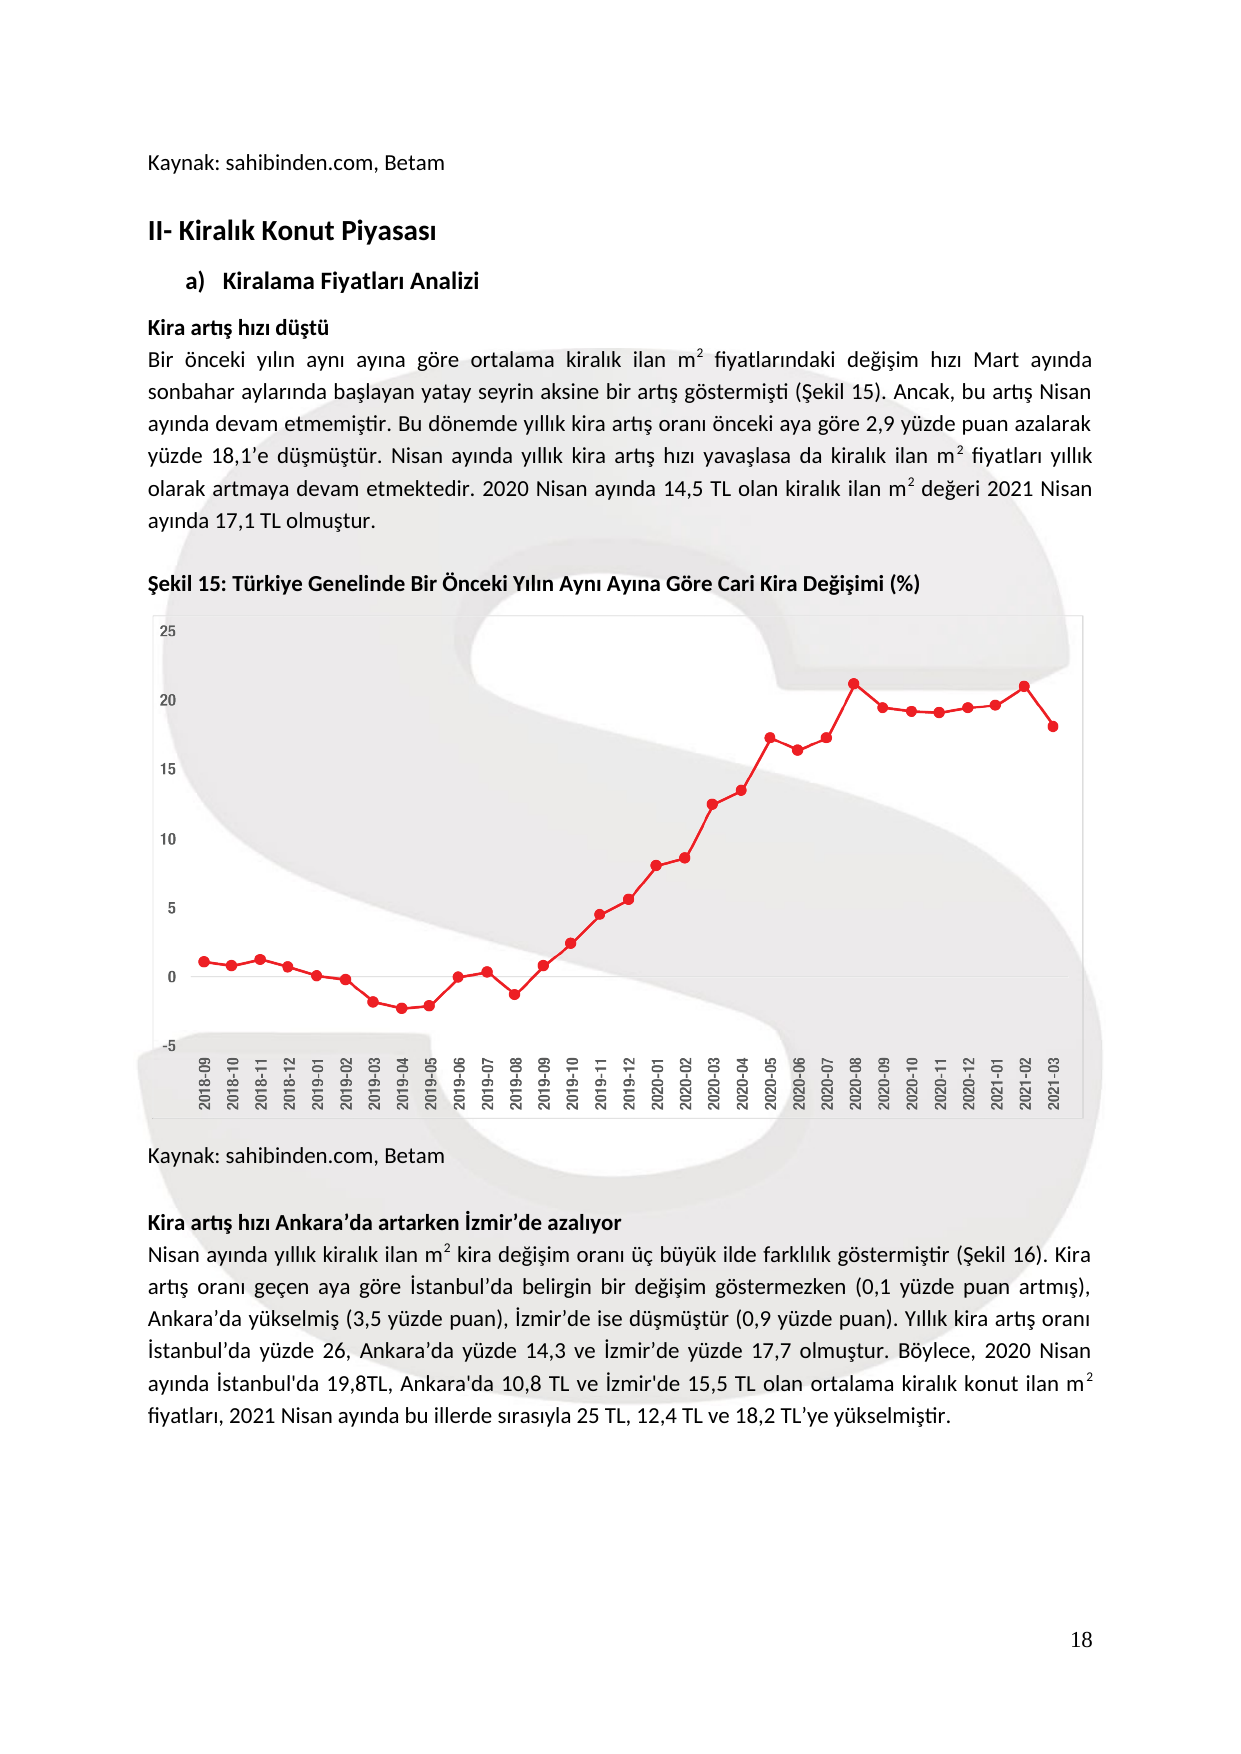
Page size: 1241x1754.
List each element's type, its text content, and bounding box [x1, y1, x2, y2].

picture [133, 348, 1106, 1406]
text II- Kiralık Konut Piyasası [148, 212, 1093, 248]
text Kira artış hızı düştü [148, 313, 1093, 341]
text Kira artış hızı Ankara’da artarken İzmir’de azalıyor [148, 1208, 1093, 1236]
text Nisan ayında yıllık kiralık ilan m2 kira değişim oranı üç büyük ilde farklılık göstermiştir (Şekil 16). Kira artış oranı geçen aya göre İstanbul’da belirgin bir değişim göstermezken (0,1 yüzde puan artmış), Ankara’da yükselmiş (3,5 yüzde puan), İzmir’de ise düşmüştür (0,9 yüzde puan). Yıllık kira artış oranı İstanbul’da yüzde 26, Ankara’da yüzde 14,3 ve İzmir’de yüzde 17,7 olmuştur. Böylece, 2020 Nisan ayında İstanbul'da 19,8TL, Ankara'da 10,8 TL ve İzmir'de 15,5 TL olan ortalama kiralık konut ilan m2 fiyatları, 2021 Nisan ayında bu illerde sırasıyla 25 TL, 12,4 TL ve 18,2 TL’ye yükselmiştir. [148, 1240, 1093, 1429]
list Kiralama Fiyatları Analizi [185, 265, 1093, 296]
text Şekil 15: Türkiye Genelinde Bir Önceki Yılın Aynı Ayına Göre Cari Kira Değişimi (%) [148, 569, 1093, 597]
text Kaynak: sahibinden.com, Betam [148, 601, 1093, 1169]
text Bir önceki yılın aynı ayına göre ortalama kiralık ilan m2 fiyatlarındaki değişim hızı Mart ayında sonbahar aylarında başlayan yatay seyrin aksine bir artış göstermişti (Şekil 15). Ancak, bu artış Nisan ayında devam etmemiştir. Bu dönemde yıllık kira artış oranı önceki aya göre 2,9 yüzde puan azalarak yüzde 18,1’e düşmüştür. Nisan ayında yıllık kira artış hızı yavaşlasa da kiralık ilan m2 fiyatları yıllık olarak artmaya devam etmektedir. 2020 Nisan ayında 14,5 TL olan kiralık ilan m2 değeri 2021 Nisan ayında 17,1 TL olmuştur. [148, 345, 1093, 534]
text Kaynak: sahibinden.com, Betam [148, 148, 1093, 176]
